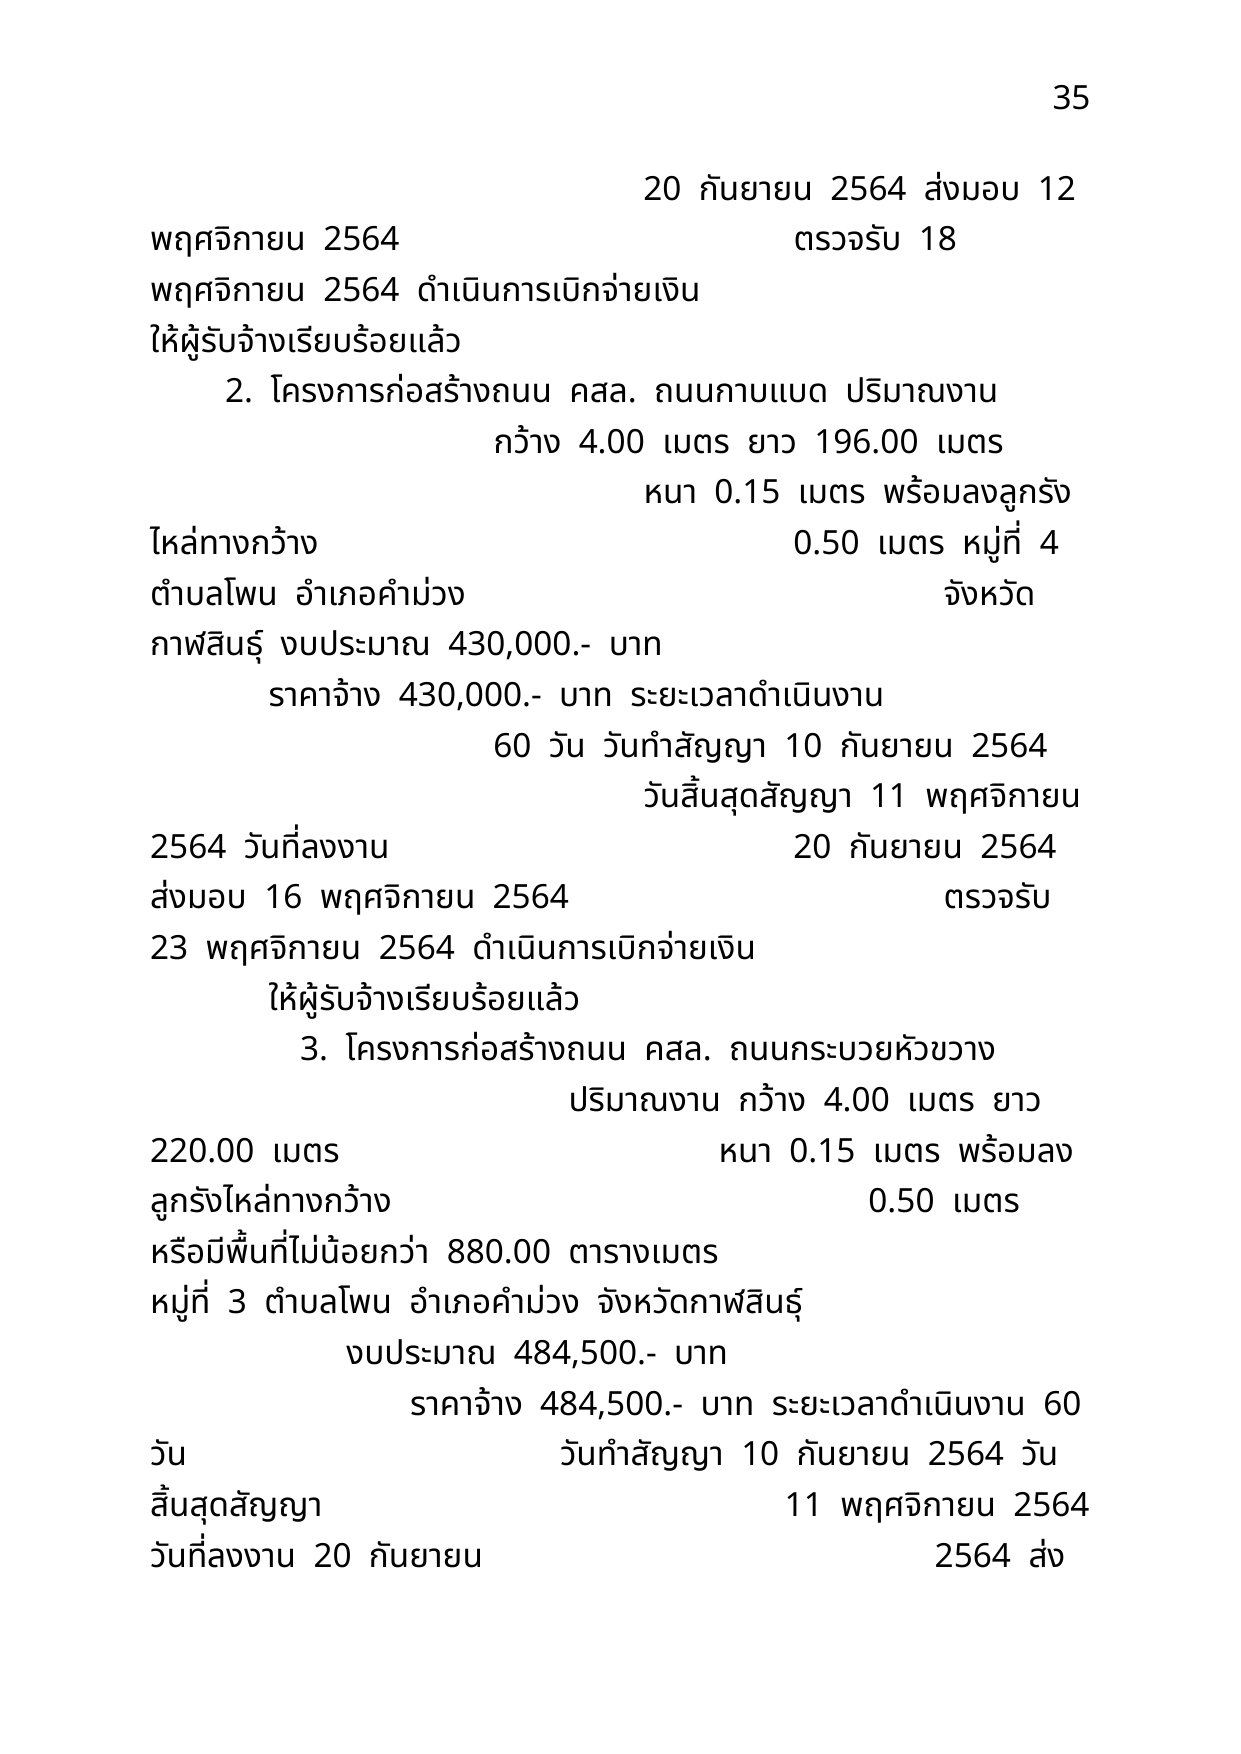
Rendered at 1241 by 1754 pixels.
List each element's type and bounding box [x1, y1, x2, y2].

text [150, 164, 1090, 1582]
